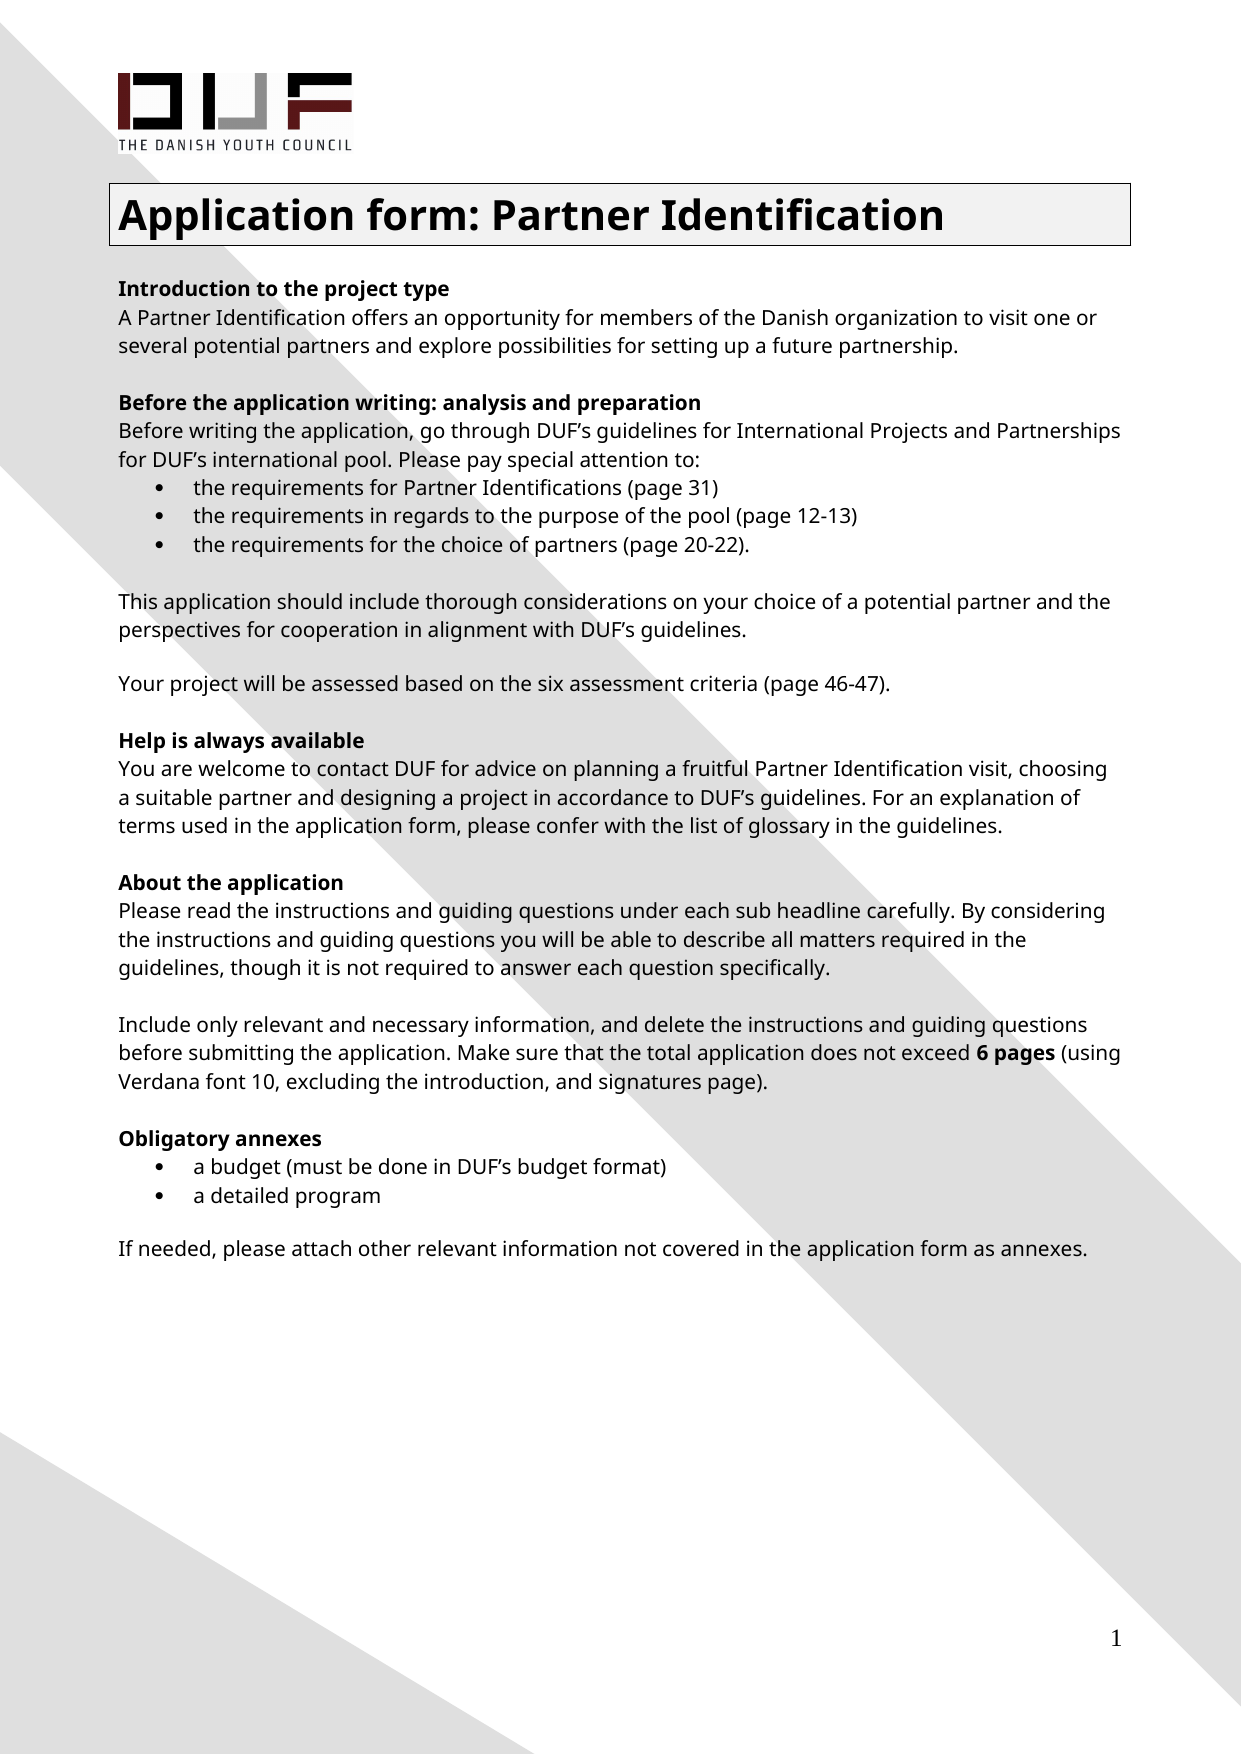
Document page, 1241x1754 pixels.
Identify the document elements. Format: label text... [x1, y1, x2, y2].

text This application should include thorough considerations on your choice of a potential partner and the perspectives for cooperation in alignment with DUF’s guidelines. [118, 587, 1122, 644]
list the requirements in regards to the purpose of the pool (page 12-13) [156, 502, 1122, 530]
text If needed, please attach other relevant information not covered in the application form as annexes. [118, 1234, 1122, 1263]
text Before writing the application, go through DUF’s guidelines for International Projects and Partnerships for DUF’s international pool. Please pay special attention to: [118, 416, 1122, 473]
picture [118, 73, 354, 154]
text Your project will be assessed based on the six assessment criteria (page 46-47). [118, 669, 1122, 697]
text You are welcome to contact DUF for advice on planning a fruitful Partner Identification visit, choosing a suitable partner and designing a project in accordance to DUF’s guidelines. For an explanation of terms used in the application form, please confer with the list of glossary in the guidelines. [118, 754, 1122, 839]
text About the application [118, 868, 1122, 896]
text Before the application writing: analysis and preparation [118, 388, 1122, 416]
text Please read the instructions and guiding questions under each sub headline carefully. By considering the instructions and guiding questions you will be able to describe all matters required in the guidelines, though it is not required to answer each question specifically. [118, 896, 1122, 982]
text Help is always available [118, 726, 1122, 754]
text A Partner Identification offers an opportunity for members of the Danish organization to visit one or several potential partners and explore possibilities for setting up a future partnership. [118, 303, 1122, 359]
text Introduction to the project type [118, 274, 1122, 303]
list a detailed program [156, 1181, 1122, 1209]
list a budget (must be done in DUF’s budget format) [156, 1152, 1122, 1181]
list the requirements for Partner Identifications (page 31) [156, 473, 1122, 502]
text Application form: Partner Identification [110, 184, 1130, 245]
list the requirements for the choice of partners (page 20-22). [156, 530, 1122, 558]
text Include only relevant and necessary information, and delete the instructions and guiding questions before submitting the application. Make sure that the total application does not exceed 6 pages (using Verdana font 10, excluding the introduction, and signatures page). [118, 1010, 1122, 1095]
text Obligatory annexes [118, 1124, 1122, 1152]
